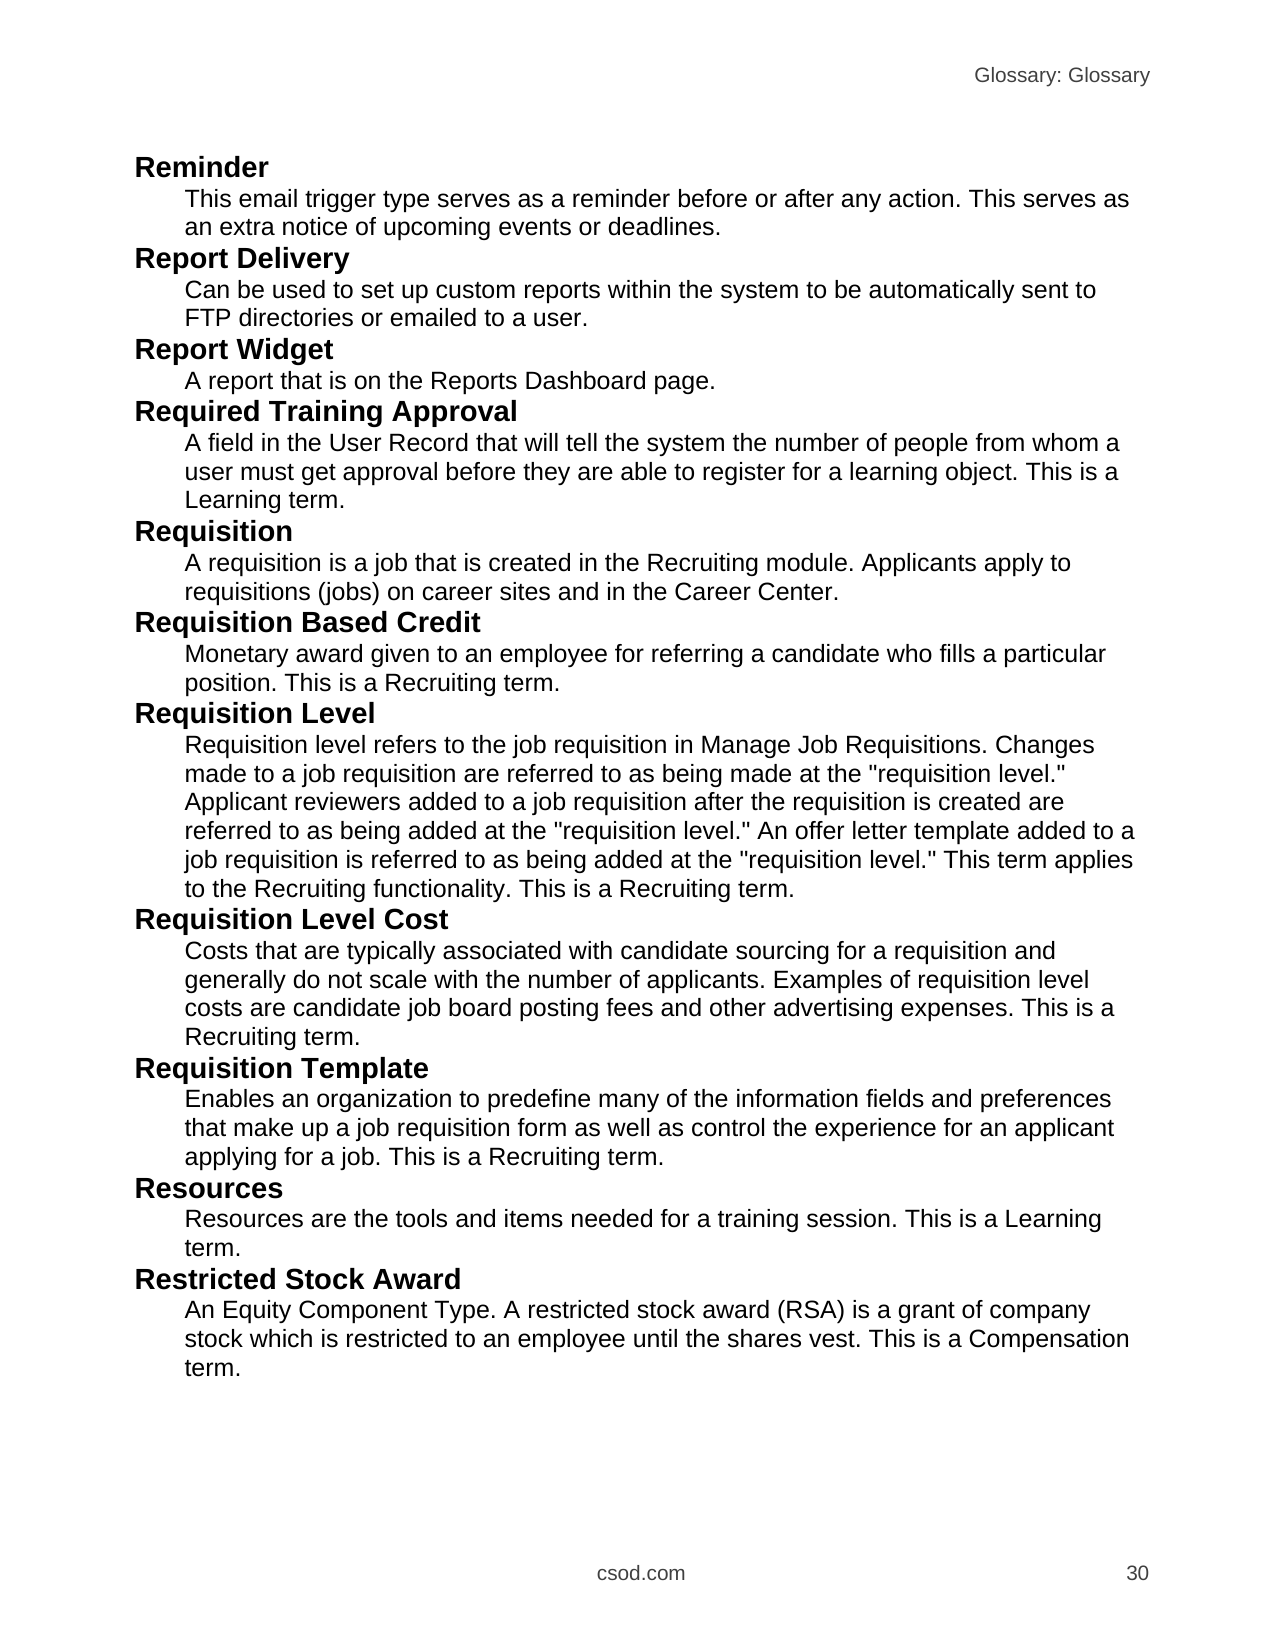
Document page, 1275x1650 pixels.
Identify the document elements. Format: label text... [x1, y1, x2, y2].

text Restricted Stock Award [134, 1262, 1150, 1295]
text A field in the User Record that will tell the system the number of people from whom a user must get approval before they are able to register for a learning object. This is a Learning term. [184, 428, 1150, 514]
text Enables an organization to predefine many of the information fields and preferences that make up a job requisition form as well as control the experience for an applicant applying for a job. This is a Recruiting term. [184, 1084, 1150, 1171]
text An Equity Component Type. A restricted stock award (RSA) is a grant of company stock which is restricted to an employee until the shares vest. This is a Compensation term. [184, 1295, 1150, 1381]
text Requisition level refers to the job requisition in Manage Job Requisitions. Changes made to a job requisition are referred to as being made at the "requisition level." Applicant reviewers added to a job requisition after the requisition is created are referred to as being added at the "requisition level." An offer letter template added to a job requisition is referred to as being added at the "requisition level." This term applies to the Recruiting functionality. This is a Recruiting term. [184, 730, 1150, 902]
text Report Delivery [134, 241, 1150, 274]
text Requisition Level Cost [134, 902, 1150, 936]
text Monetary award given to an employee for referring a candidate who fills a particular position. This is a Recruiting term. [184, 639, 1150, 696]
text Resources are the tools and items needed for a training session. This is a Learning term. [184, 1204, 1150, 1262]
text Resources [134, 1171, 1150, 1204]
text Requisition [134, 514, 1150, 548]
text Costs that are typically associated with candidate sourcing for a requisition and generally do not scale with the number of applicants. Examples of requisition level costs are candidate job board posting fees and other advertising expenses. This is a Recruiting term. [184, 936, 1150, 1051]
text Requisition Based Credit [134, 605, 1150, 639]
text Requisition Template [134, 1051, 1150, 1084]
text Can be used to set up custom reports within the system to be automatically sent to FTP directories or emailed to a user. [184, 274, 1150, 332]
text A report that is on the Reports Dashboard page. [184, 366, 1150, 394]
text Report Widget [134, 332, 1150, 366]
text This email trigger type serves as a reminder before or after any action. This serves as an extra notice of upcoming events or deadlines. [184, 183, 1150, 241]
text Required Training Approval [134, 394, 1150, 428]
text Reminder [134, 150, 1150, 183]
text A requisition is a job that is created in the Recruiting module. Applicants apply to requisitions (jobs) on career sites and in the Career Center. [184, 548, 1150, 605]
text Requisition Level [134, 696, 1150, 730]
